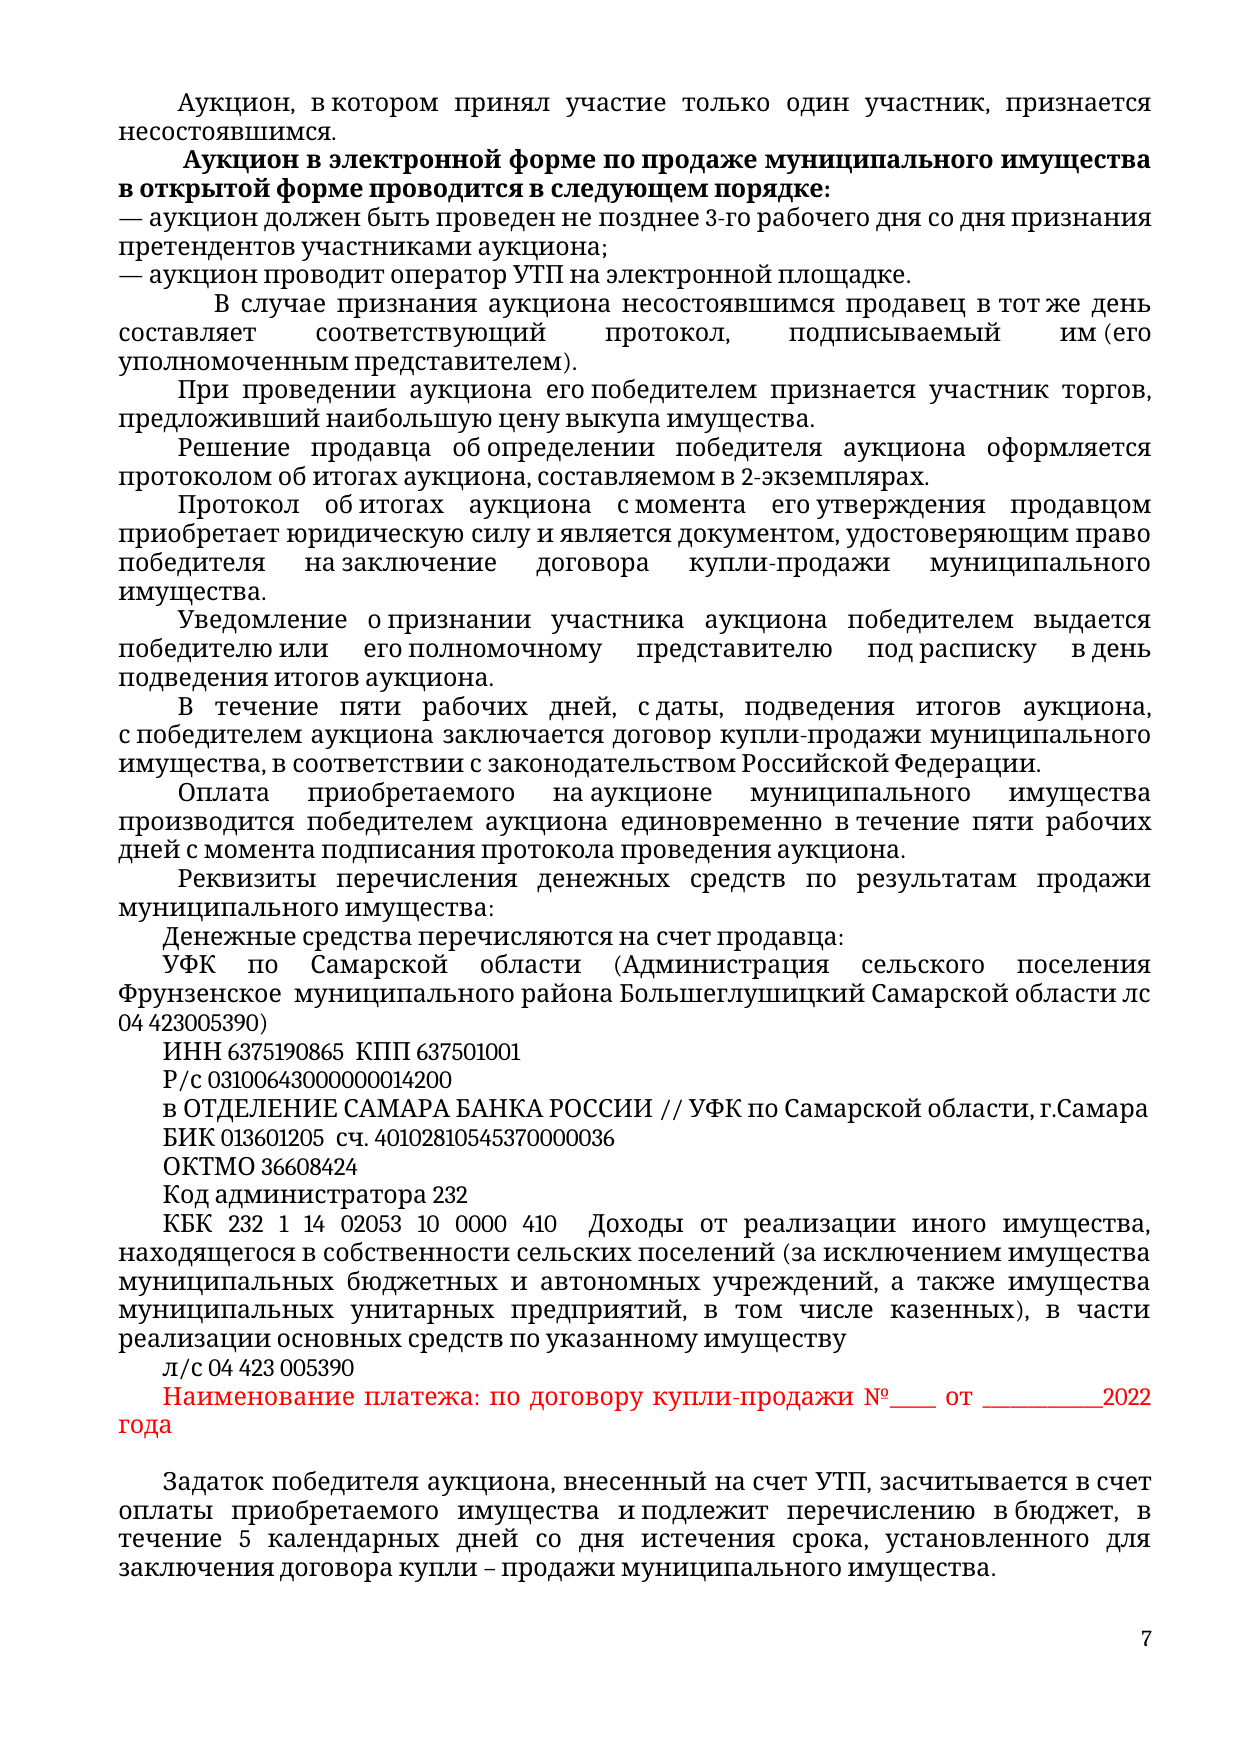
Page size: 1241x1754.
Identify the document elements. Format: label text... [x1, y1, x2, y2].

text Протокол об итогах аукциона с момента его утверждения продавцом приобретает юридическую силу и является документом, удостоверяющим право победителя на заключение договора купли-продажи муниципального имущества. [118, 491, 1152, 606]
text — аукцион должен быть проведен не позднее 3-го рабочего дня со дня признания претендентов участниками аукциона; [118, 204, 1152, 261]
text Аукцион в электронной форме по продаже муниципального имущества в открытой форме проводится в следующем порядке: [118, 146, 1152, 204]
text Р/с 03100643000000014200 [118, 1066, 1152, 1095]
text ИНН 6375190865 КПП 637501001 [118, 1037, 1152, 1066]
text Код администратора 232 [118, 1181, 1152, 1210]
text л/с 04 423 005390 [118, 1354, 1152, 1382]
text Задаток победителя аукциона, внесенный на счет УТП, засчитывается в счет оплаты приобретаемого имущества и подлежит перечислению в бюджет, в течение 5 календарных дней со дня истечения срока, установленного для заключения договора купли – продажи муниципального имущества. [118, 1468, 1152, 1583]
text Реквизиты перечисления денежных средств по результатам продажи муниципального имущества: [118, 865, 1152, 922]
text При проведении аукциона его победителем признается участник торгов, предложивший наибольшую цену выкупа имущества. [118, 376, 1152, 434]
text В случае признания аукциона несостоявшимся продавец в тот же день составляет соответствующий протокол, подписываемый им (его уполномоченным представителем). [118, 290, 1152, 376]
text В течение пяти рабочих дней, с даты, подведения итогов аукциона, с победителем аукциона заключается договор купли-продажи муниципального имущества, в соответствии с законодательством Российской Федерации. [118, 692, 1152, 779]
text ОКТМО 36608424 [118, 1152, 1152, 1181]
text в ОТДЕЛЕНИЕ САМАРА БАНКА РОССИИ // УФК по Самарской области, г.Самара [118, 1095, 1152, 1124]
text — аукцион проводит оператор УТП на электронной площадке. [118, 261, 1152, 290]
text Оплата приобретаемого на аукционе муниципального имущества производится победителем аукциона единовременно в течение пяти рабочих дней с момента подписания протокола проведения аукциона. [118, 779, 1152, 865]
text БИК 013601205 сч. 40102810545370000036 [118, 1124, 1152, 1152]
text Денежные средства перечисляются на счет продавца: [118, 922, 1152, 951]
text Аукцион, в котором принял участие только один участник, признается несостоявшимся. [118, 89, 1152, 146]
text Решение продавца об определении победителя аукциона оформляется протоколом об итогах аукциона, составляемом в 2-экземплярах. [118, 434, 1152, 491]
text Наименование платежа: по договору купли-продажи №_____ от _____________2022 года [118, 1382, 1152, 1440]
text КБК 232 1 14 02053 10 0000 410 Доходы от реализации иного имущества, находящегося в собственности сельских поселений (за исключением имущества муниципальных бюджетных и автономных учреждений, а также имущества муниципальных унитарных предприятий, в том числе казенных), в части реализации основных средств по указанному имуществу [118, 1210, 1152, 1354]
text УФК по Самарской области (Администрация сельского поселения Фрунзенское муниципального района Большеглушицкий Самарской области лс 04 423005390) [118, 951, 1152, 1037]
text Уведомление о признании участника аукциона победителем выдается победителю или его полномочному представителю под расписку в день подведения итогов аукциона. [118, 606, 1152, 692]
